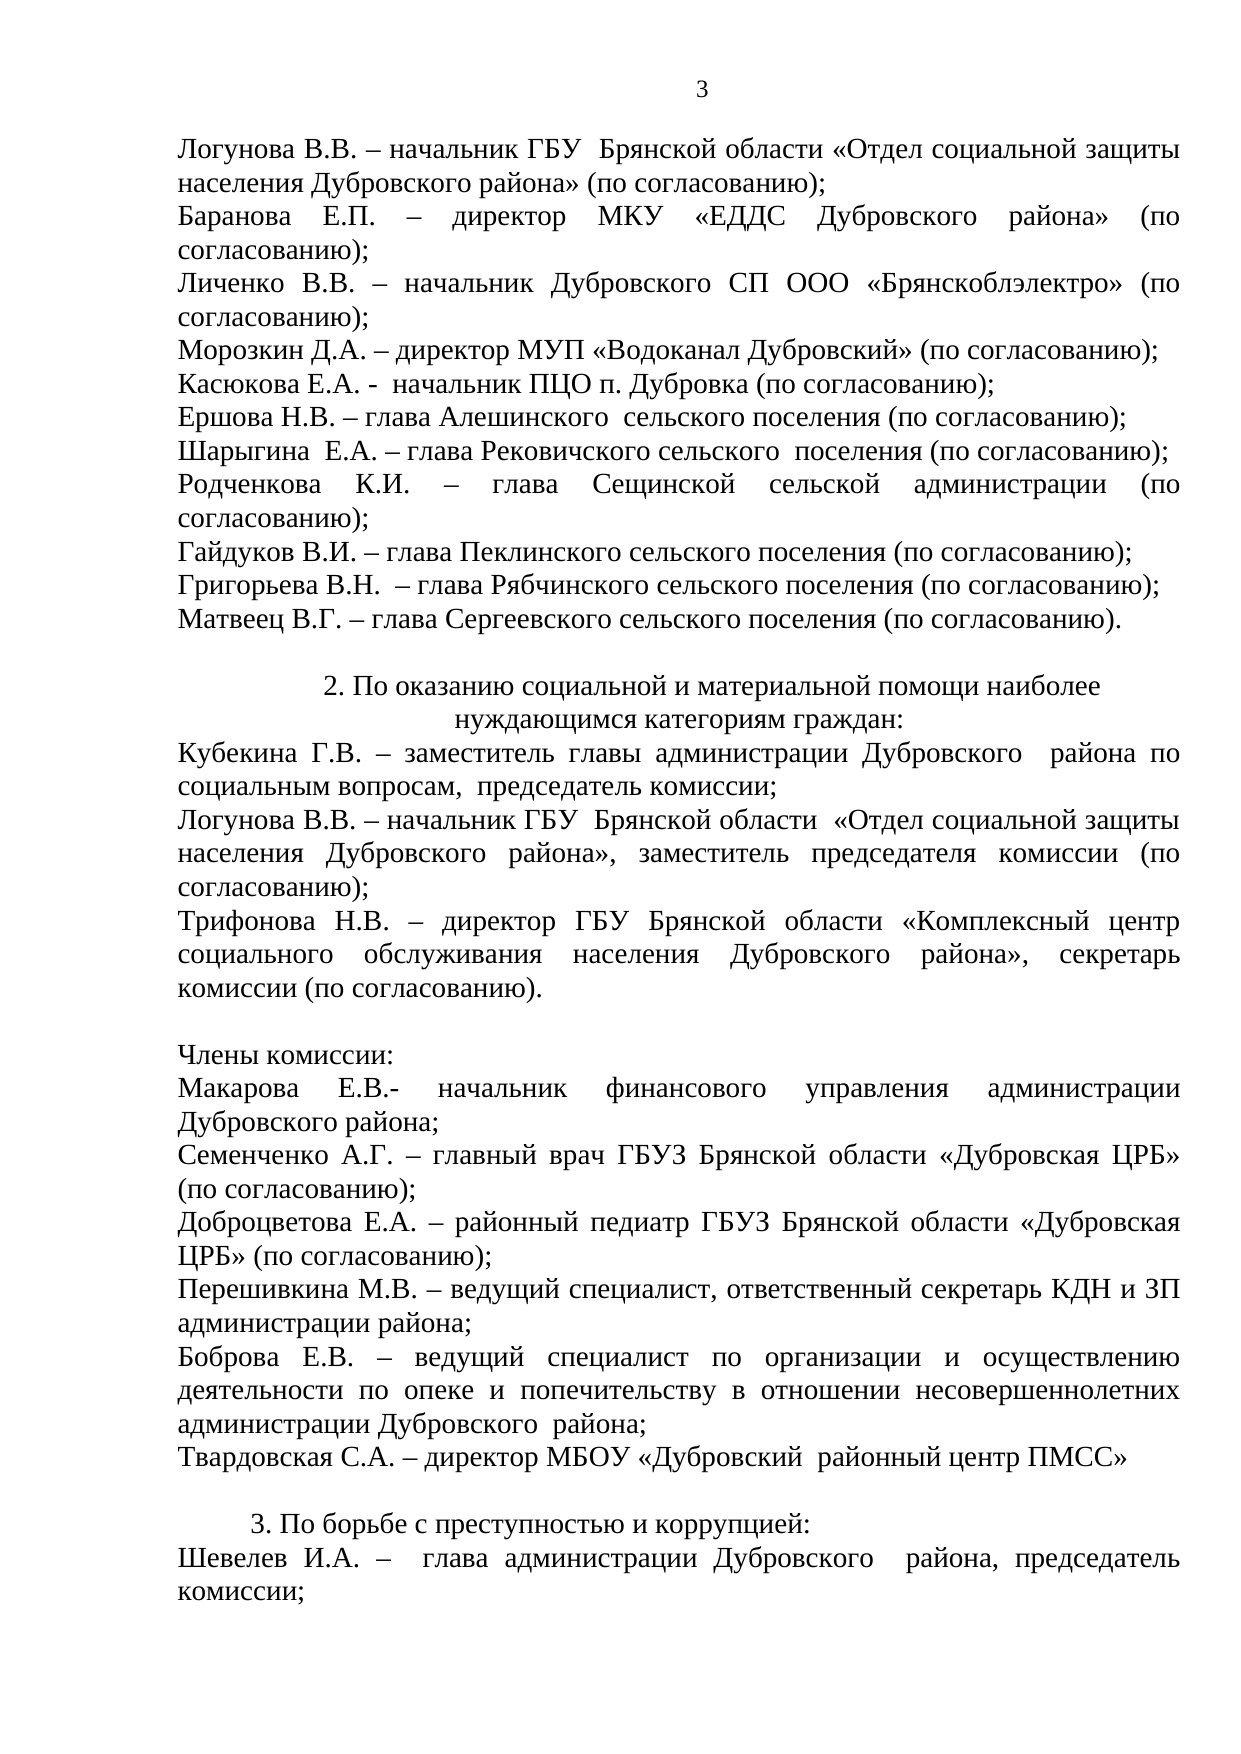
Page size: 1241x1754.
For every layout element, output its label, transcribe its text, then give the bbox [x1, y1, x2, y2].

text Боброва Е.В. – ведущий специалист по организации и осуществлению деятельности по опеке и попечительству в отношении несовершеннолетних администрации Дубровского района; [177, 1339, 1181, 1439]
text Твардовская С.А. – директор МБОУ «Дубровский районный центр ПМСС» [177, 1439, 1181, 1473]
text Морозкин Д.А. – директор МУП «Водоканал Дубровский» (по согласованию); [177, 332, 1181, 366]
text Шевелев И.А. – глава администрации Дубровского района, председатель комиссии; [177, 1540, 1181, 1607]
text Ершова Н.В. – глава Алешинского сельского поселения (по согласованию); [177, 399, 1181, 433]
text Трифонова Н.В. – директор ГБУ Брянской области «Комплексный центр социального обслуживания населения Дубровского района», секретарь комиссии (по согласованию). [177, 903, 1181, 1003]
text Шарыгина Е.А. – глава Рековичского сельского поселения (по согласованию); [177, 433, 1181, 467]
text Семенченко А.Г. – главный врач ГБУЗ Брянской области «Дубровская ЦРБ» (по согласованию); [177, 1137, 1181, 1204]
text Касюкова Е.А. - начальник ПЦО п. Дубровка (по согласованию); [177, 366, 1181, 399]
text Члены комиссии: [177, 1037, 1181, 1070]
text Кубекина Г.В. – заместитель главы администрации Дубровского района по социальным вопросам, председатель комиссии; [177, 735, 1181, 802]
text Доброцветова Е.А. – районный педиатр ГБУЗ Брянской области «Дубровская ЦРБ» (по согласованию); [177, 1204, 1181, 1272]
text Баранова Е.П. – директор МКУ «ЕДДС Дубровского района» (по согласованию); [177, 198, 1181, 265]
text Личенко В.В. – начальник Дубровского СП ООО «Брянскоблэлектро» (по согласованию); [177, 265, 1181, 332]
text Логунова В.В. – начальник ГБУ Брянской области «Отдел социальной защиты населения Дубровского района» (по согласованию); [177, 131, 1181, 198]
text 3. По борьбе с преступностью и коррупцией: [177, 1506, 1181, 1540]
text Матвеец В.Г. – глава Сергеевского сельского поселения (по согласованию). [177, 601, 1181, 634]
text Гайдуков В.И. – глава Пеклинского сельского поселения (по согласованию); [177, 534, 1181, 567]
text 2. По оказанию социальной и материальной помощи наиболее нуждающимся категориям граждан: [177, 668, 1181, 735]
text Перешивкина М.В. – ведущий специалист, ответственный секретарь КДН и ЗП администрации района; [177, 1272, 1181, 1339]
text Логунова В.В. – начальник ГБУ Брянской области «Отдел социальной защиты населения Дубровского района», заместитель председателя комиссии (по согласованию); [177, 802, 1181, 903]
text Макарова Е.В.- начальник финансового управления администрации Дубровского района; [177, 1070, 1181, 1137]
text Григорьева В.Н. – глава Рябчинского сельского поселения (по согласованию); [177, 567, 1181, 601]
text Родченкова К.И. – глава Сещинской сельской администрации (по согласованию); [177, 467, 1181, 534]
